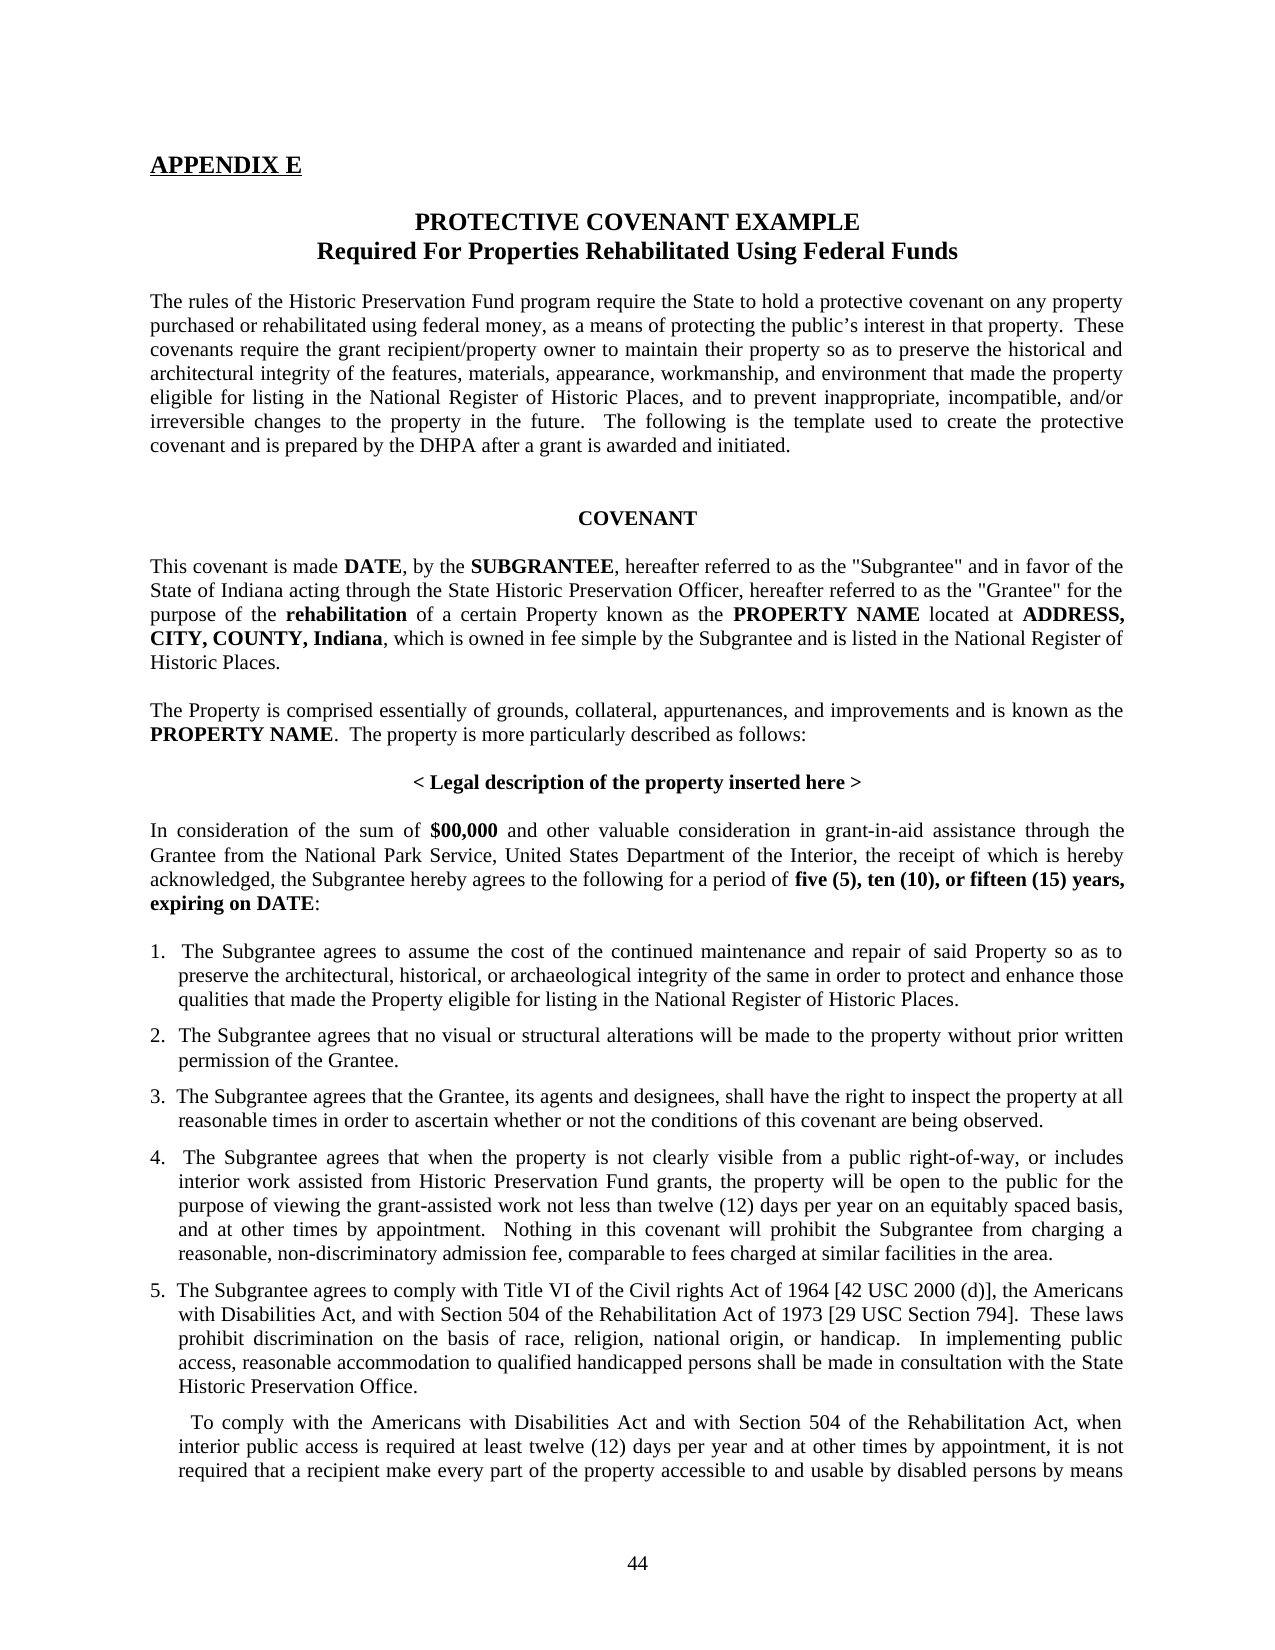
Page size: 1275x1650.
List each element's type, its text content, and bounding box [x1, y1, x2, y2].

text The rules of the Historic Preservation Fund program require the State to hold a protective covenant on any property purchased or rehabilitated using federal money, as a means of protecting the public’s interest in that property. These covenants require the grant recipient/property owner to maintain their property so as to preserve the historical and architectural integrity of the features, materials, appearance, workmanship, and environment that made the property eligible for listing in the National Register of Historic Places, and to prevent inappropriate, incompatible, and/or irreversible changes to the property in the future. The following is the template used to create the protective covenant and is prepared by the DHPA after a grant is awarded and initiated. [150, 289, 1125, 457]
text In consideration of the sum of $00,000 and other valuable consideration in grant-in-aid assistance through the Grantee from the National Park Service, United States Department of the Interior, the receipt of which is hereby acknowledged, the Subgrantee hereby agrees to the following for a period of five (5), ten (10), or fifteen (15) years, expiring on DATE: [150, 818, 1125, 915]
text Required For Properties Rehabilitated Using Federal Funds [150, 236, 1125, 265]
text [150, 1410, 1125, 1482]
text 4. The Subgrantee agrees that when the property is not clearly visible from a public right-of-way, or includes interior work assisted from Historic Preservation Fund grants, the property will be open to the public for the purpose of viewing the grant-assisted work not less than twelve (12) days per year on an equitably spaced basis, and at other times by appointment. Nothing in this covenant will prohibit the Subgrantee from charging a reasonable, non-discriminatory admission fee, comparable to fees charged at similar facilities in the area. [150, 1145, 1125, 1265]
text 5. The Subgrantee agrees to comply with Title VI of the Civil rights Act of 1964 [42 USC 2000 (d)], the Americans with Disabilities Act, and with Section 504 of the Rehabilitation Act of 1973 [29 USC Section 794]. These laws prohibit discrimination on the basis of race, religion, national origin, or handicap. In implementing public access, reasonable accommodation to qualified handicapped persons shall be made in consultation with the State Historic Preservation Office. [150, 1277, 1125, 1398]
text 1. The Subgrantee agrees to assume the cost of the continued maintenance and repair of said Property so as to preserve the architectural, historical, or archaeological integrity of the same in order to protect and enhance those qualities that made the Property eligible for listing in the National Register of Historic Places. [150, 939, 1125, 1011]
text APPENDIX E [150, 150, 1125, 179]
text This covenant is made DATE, by the SUBGRANTEE, hereafter referred to as the "Subgrantee" and in favor of the State of Indiana acting through the State Historic Preservation Officer, hereafter referred to as the "Grantee" for the purpose of the rehabilitation of a certain Property known as the PROPERTY NAME located at ADDRESS, CITY, COUNTY, Indiana, which is owned in fee simple by the Subgrantee and is listed in the National Register of Historic Places. [150, 554, 1125, 674]
text The Property is comprised essentially of grounds, collateral, appurtenances, and improvements and is known as the PROPERTY NAME. The property is more particularly described as follows: [150, 698, 1125, 746]
text 2. The Subgrantee agrees that no visual or structural alterations will be made to the property without prior written permission of the Grantee. [150, 1023, 1125, 1072]
text PROTECTIVE COVENANT EXAMPLE [150, 207, 1125, 236]
text COVENANT [150, 506, 1125, 530]
text < Legal description of the property inserted here > [150, 770, 1125, 794]
text 3. The Subgrantee agrees that the Grantee, its agents and designees, shall have the right to inspect the property at all reasonable times in order to ascertain whether or not the conditions of this covenant are being observed. [150, 1084, 1125, 1132]
